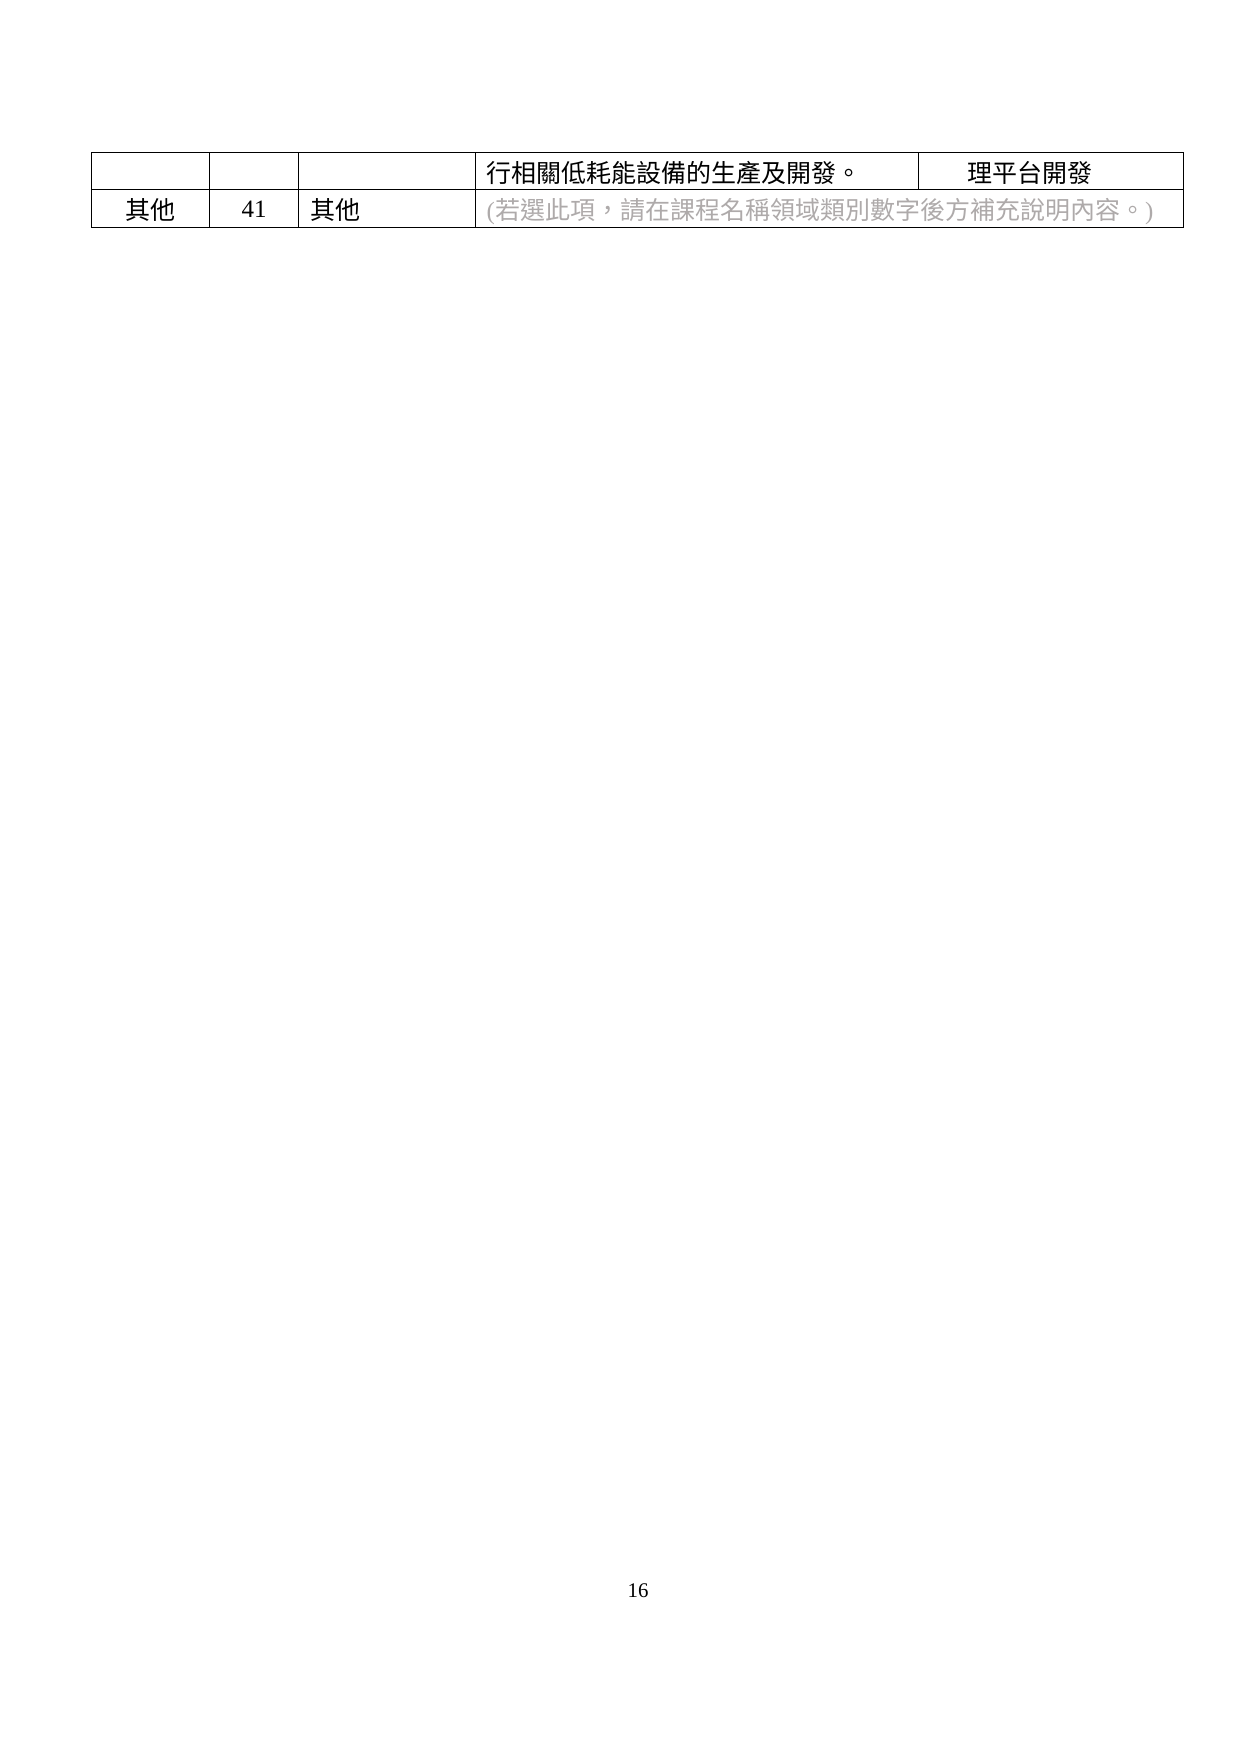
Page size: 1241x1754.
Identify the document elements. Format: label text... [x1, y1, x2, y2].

table_cell 節能減碳 [299, 153, 475, 189]
table_cell 41 [210, 190, 298, 227]
table_cell 其他 [299, 190, 475, 227]
table_cell 智慧能耗與碳排管理平台開發 [919, 153, 1183, 189]
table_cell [476, 153, 918, 189]
table_cell (若選此項，請在課程名稱領域類別數字後方補充說明內容。) [476, 190, 1183, 227]
table_cell 33 [210, 153, 298, 189]
table_cell 其他 [92, 190, 209, 227]
